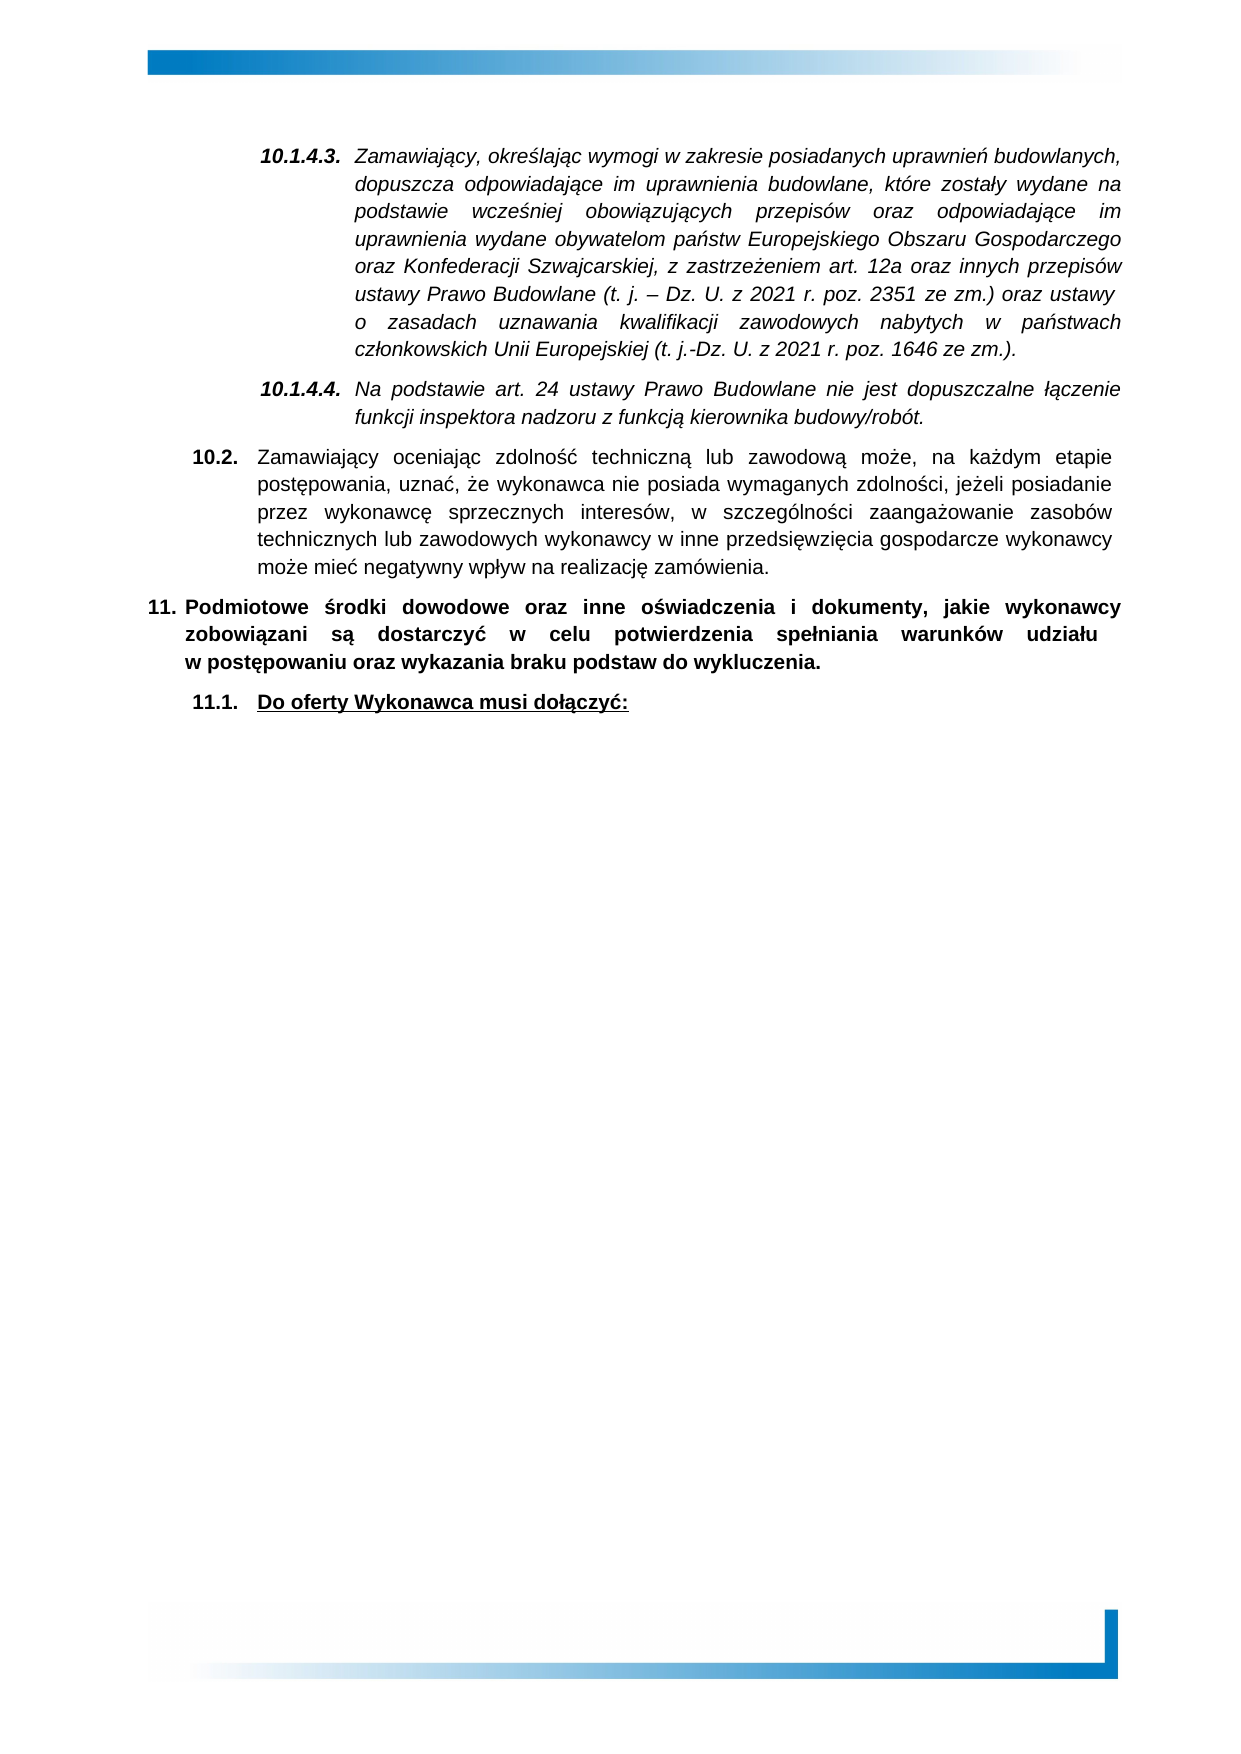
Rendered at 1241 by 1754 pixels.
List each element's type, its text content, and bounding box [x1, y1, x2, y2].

subtitle Zamawiający, określając wymogi w zakresie posiadanych uprawnień budowlanych, dopuszcza odpowiadające im uprawnienia budowlane, które zostały wydane na podstawie wcześniej obowiązujących przepisów oraz odpowiadające im uprawnienia wydane obywatelom państw Europejskiego Obszaru Gospodarczego oraz Konfederacji Szwajcarskiej, z zastrzeżeniem art. 12a oraz innych przepisów ustawy Prawo Budowlane (t. j. – Dz. U. z 2021 r. poz. 2351 ze zm.) oraz ustawy o zasadach uznawania kwalifikacji zawodowych nabytych w państwach członkowskich Unii Europejskiej (t. j.-Dz. U. z 2021 r. poz. 1646 ze zm.). [260, 144, 1122, 361]
picture [147, 44, 1123, 83]
list Podmiotowe środki dowodowe oraz inne oświadczenia i dokumenty, jakie wykonawcy zobowiązani są dostarczyć w celu potwierdzenia spełniania warunków udziału w postępowaniu oraz wykazania braku podstaw do wykluczenia. [148, 594, 1122, 673]
subtitle Na podstawie art. 24 ustawy Prawo Budowlane nie jest dopuszczalne łączenie funkcji inspektora nadzoru z funkcją kierownika budowy/robót. [260, 377, 1122, 428]
list Do oferty Wykonawca musi dołączyć: [192, 689, 1113, 713]
list Zamawiający oceniając zdolność techniczną lub zawodową może, na każdym etapie postępowania, uznać, że wykonawca nie posiada wymaganych zdolności, jeżeli posiadanie przez wykonawcę sprzecznych interesów, w szczególności zaangażowanie zasobów technicznych lub zawodowych wykonawcy w inne przedsięwzięcia gospodarcze wykonawcy może mieć negatywny wpływ na realizację zamówienia. [192, 444, 1113, 578]
picture [147, 1602, 1123, 1682]
